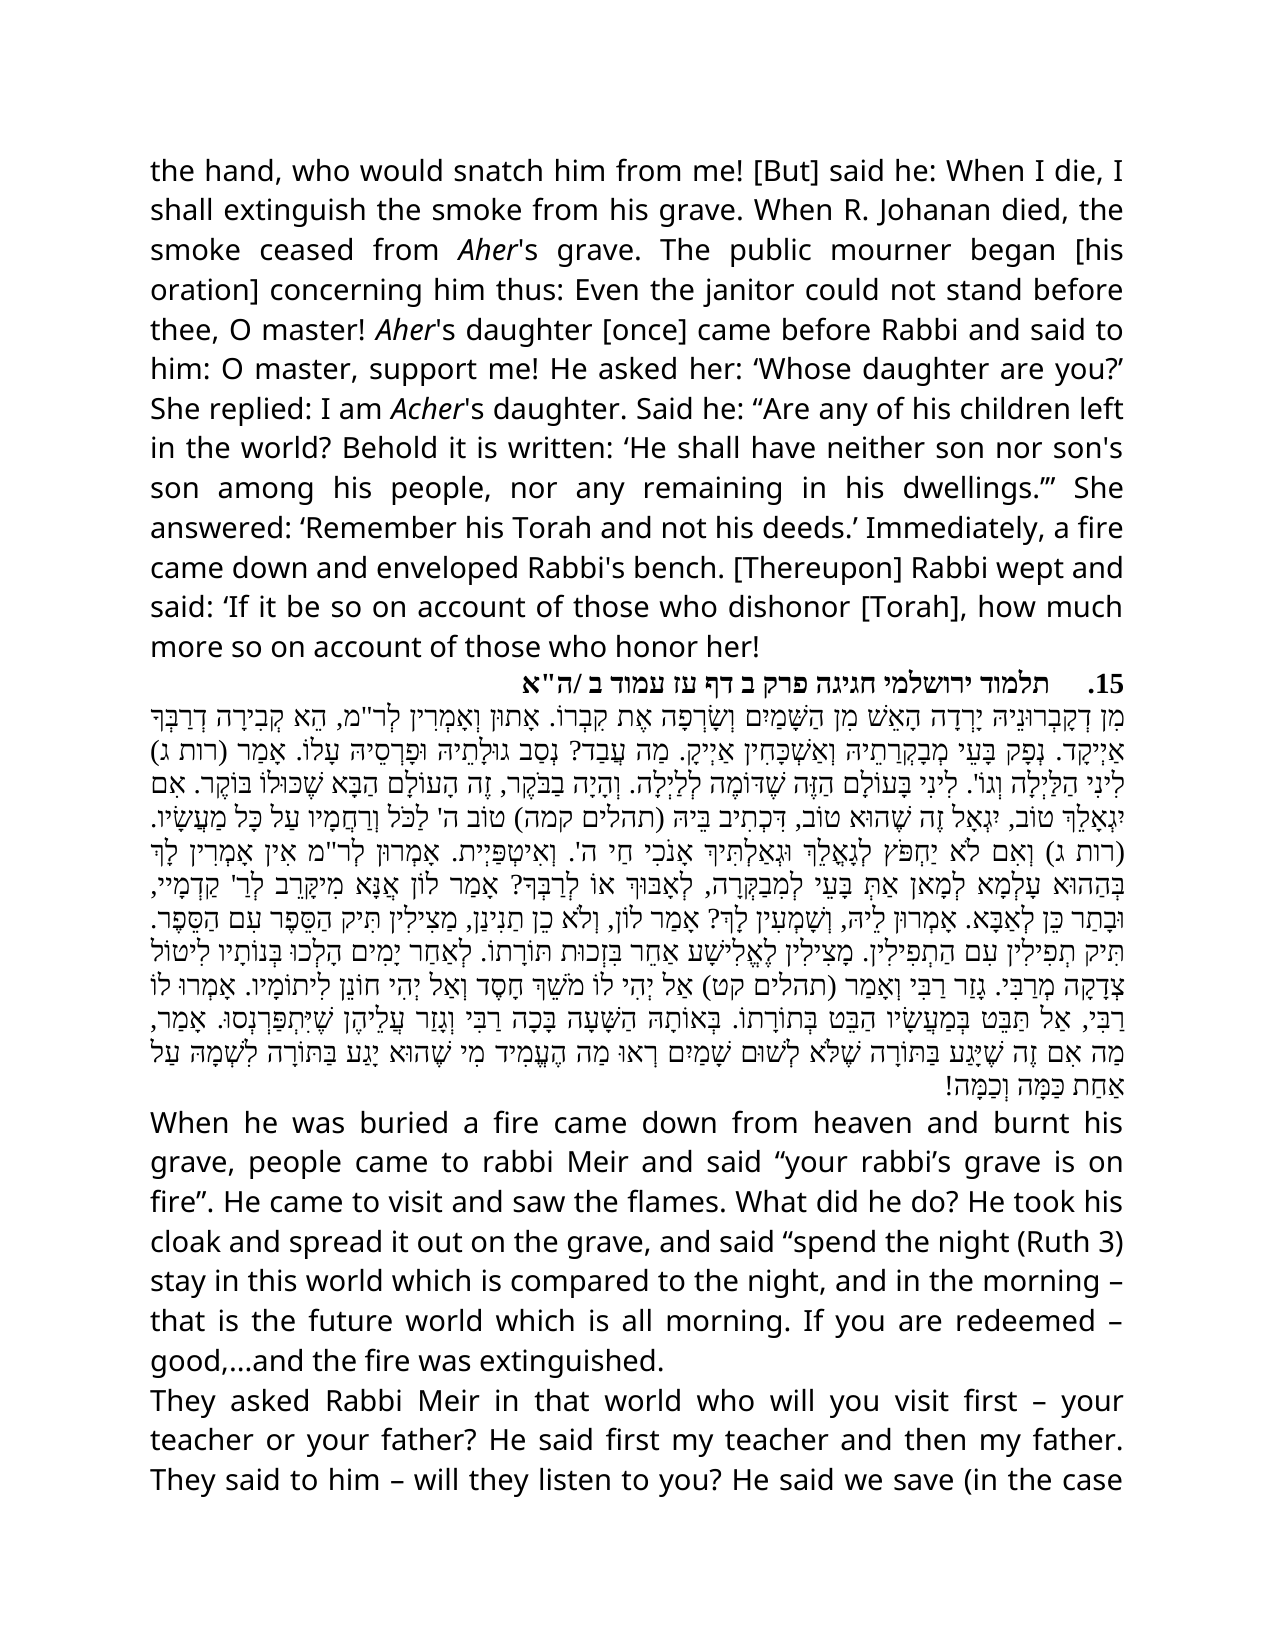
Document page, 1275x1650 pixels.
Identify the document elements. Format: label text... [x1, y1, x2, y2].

text When he was buried a fire came down from heaven and burnt his grave, people came to rabbi Meir and said “your rabbi’s grave is on fire”. He came to visit and saw the flames. What did he do? He took his cloak and spread it out on the grave, and said “spend the night (Ruth 3) stay in this world which is compared to the night, and in the morning – that is the future world which is all morning. If you are redeemed – good,...and the fire was extinguished. [150, 1102, 1125, 1380]
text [150, 1380, 1125, 1499]
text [150, 150, 1125, 666]
text מִן דְקָבְרוּנֵיהּ יָרְדָה הָאֵשׁ מִן הַשָּׁמַיִם וְשָׂרְפָה אֶת קִבְרוֹ. אָתוּן וְאָמְרִין לְר"מ, הֵא קְבִירָה דְרַבְּךָ אַיְיקָד. נְפָק בָּעֵי מְבָקְרַתֵיהּ וְאַשְׁכָּחִין אַיְיקָ. מַה עֲבַד? נְסַב גוּלָתֵיהּ וּפָרְסֵיהּ עָלוֹ. אָמַר (רות ג) לִינִי הַלַּיְלָה וְגוֹ'. לִינִי בָּעוֹלָם הַזֶּה שֶׁדּוֹמֶה לְלַיְלָה. וְהָיָה בַבֹּקֶר, זֶה הָעוֹלָם הַבָּא שֶׁכּוּלוֹ בּוֹקֶר. אִם יִגְאָלֵךְ טוֹב, יִגְאָל זֶה שֶׁהוּא טוֹב, דִּכְתִיב בֵּיהּ (תהלים קמה) טוֹב ה' לַכֹּל וְרַחֲמָיו עַל כָּל מַעֲשָׂיו. (רות ג) וְאִם לֹא יַחְפֹּץ לְגָאֳלֵךְ וּגְאַלְתִּיךְ אָנֹכִי חַי ה'. וְאִיטְפַּיְית. אָמְרוּן לְר"מ אִין אָמְרִין לָךְ בְּהַהוּא עָלְמָא לְמָאן אַתְּ בָּעֵי לְמִבַקְּרָה, לְאָבּוּךְ אוֹ לְרַבְּךָ? אָמַר לוֹן אֲנָּא מִיקָּרֵב לְרַ' קַדְמָיי, וּבָתַר כֵּן לְאַבָּא. אָמְרוּן לֵיהּ, וְשָׁמְעִין לָךְ? אָמַר לוֹן, וְלֹא כֵן תַנִינַן, מַצִילִין תִּיק הַסֵּפֶר עִם הַסֵּפֶר. תִּיק תְפִילִין עִם הַתְפִילִין. מָצִילִין לֶאֱלִישָׁע אַחֵר בִּזְכוּת תּוֹרָתוֹ. לְאַחַר יָמִים הָלְכוּ בְּנוֹתָיו לִיטוֹל צְדָקָה מְרַבִּי. גָזַר רַבִּי וְאָמַר (תהלים קט) אַל יְהִי לוֹ מֹשֵׁךְ חָסֶד וְאַל יְהִי חוֹנֵן לִיתוֹמָיו. אָמְרוּ לוֹ רַבִּי, אַל תַּבֵּט בְּמַעֲשָׂיו הַבֵּט בְּתוֹרָתוֹ. בְּאוֹתָהּ הַשָּׁעָה בָּכָה רַבִּי וְגָזַר עֲלֵיהֶן שֶׁיִּתְפַּרְנְסוּ. אָמַר, מַה אִם זֶה שֶׁיָּגַע בַּתּוֹרָה שֶׁלֹּא לְשׁוּם שָׁמַיִם רְאוּ מַה הֶעֱמִיד מִי שֶׁהוּא יָגַע בַּתּוֹרָה לִשְׁמָהּ עַל אַחַת כַּמָּה וְכַמָּה! [150, 699, 1125, 1102]
list תלמוד ירושלמי חגיגה פרק ב דף עז עמוד ב /ה"א [150, 666, 1087, 699]
